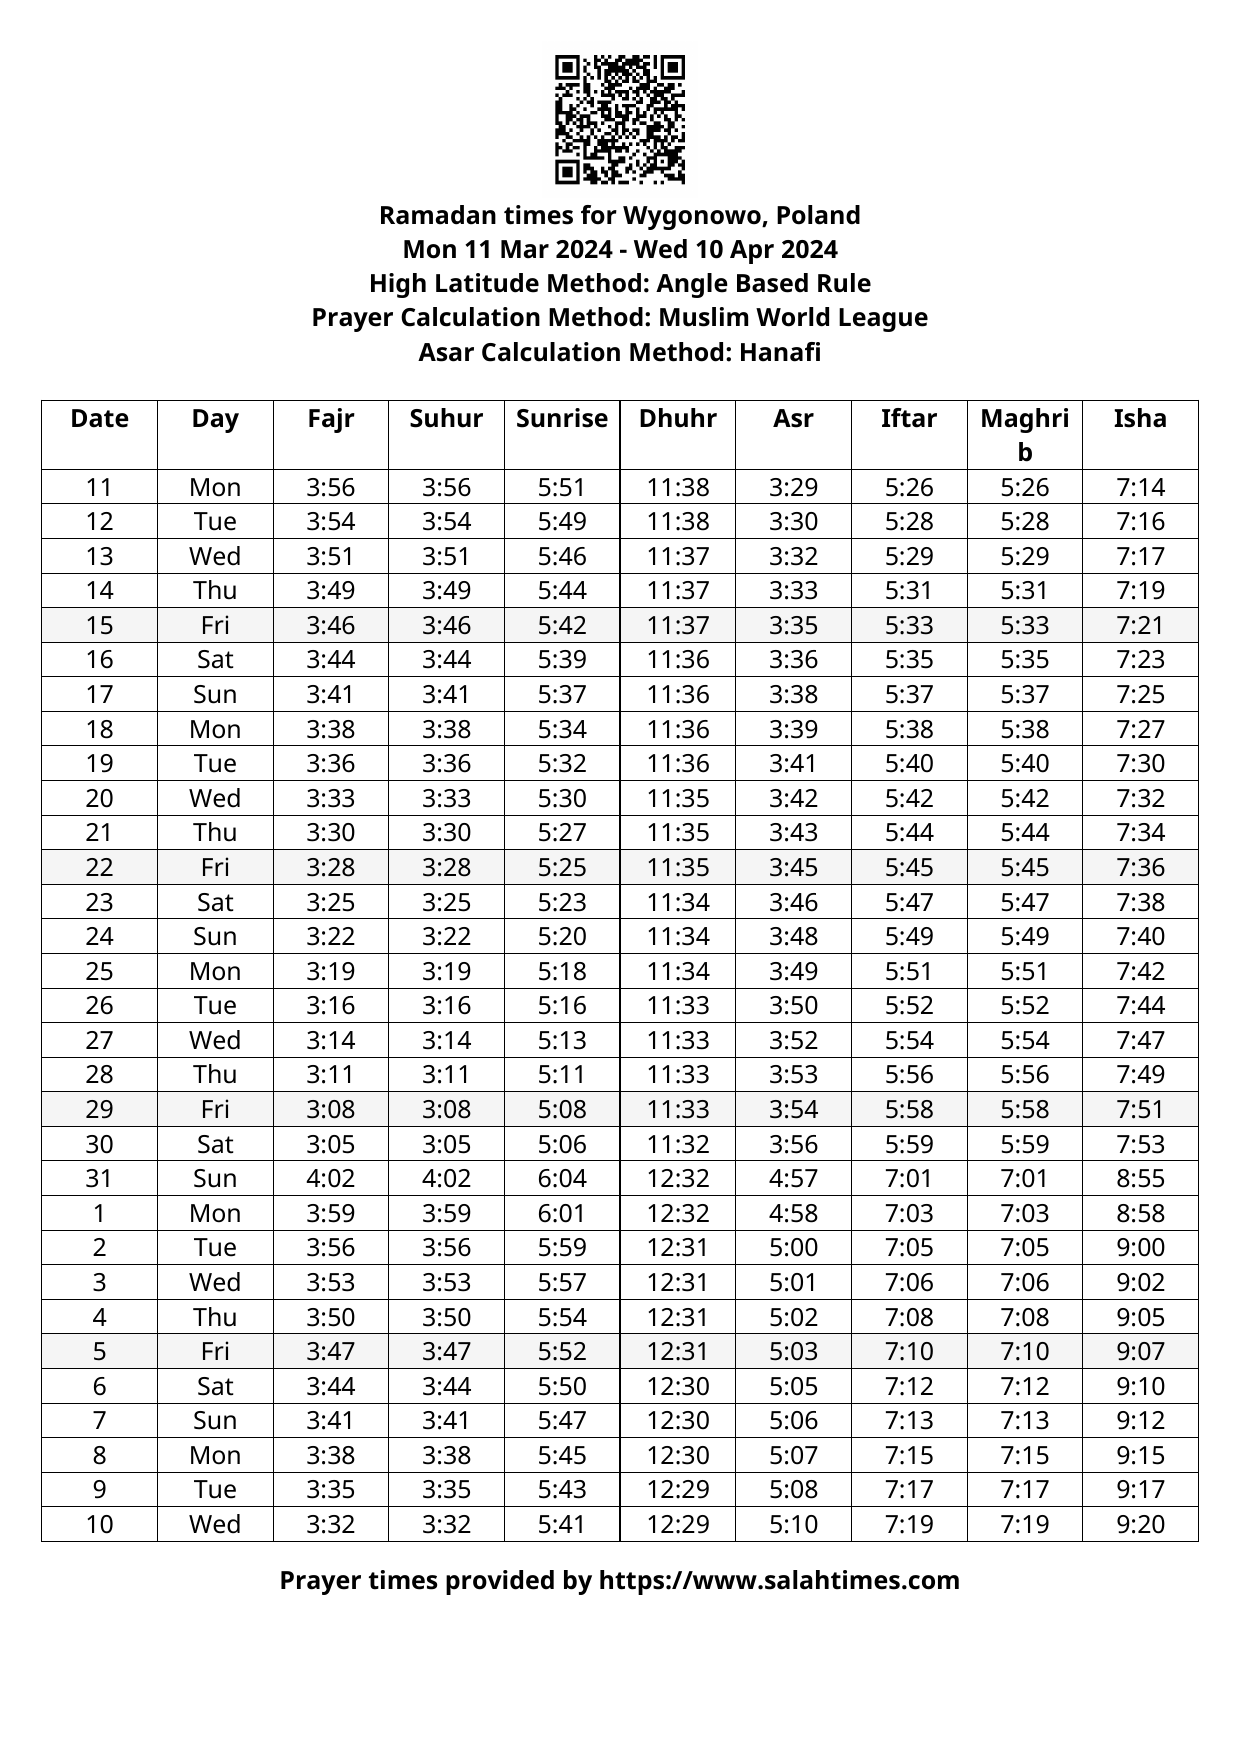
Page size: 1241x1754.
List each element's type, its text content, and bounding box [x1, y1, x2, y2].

table_cell 23 [42, 885, 157, 918]
table_cell 12:32 [621, 1196, 735, 1229]
table_cell 11:36 [621, 643, 735, 676]
table_cell 7:12 [968, 1369, 1082, 1402]
table_cell 7:01 [968, 1161, 1082, 1195]
table_cell 5:31 [852, 574, 967, 607]
table_cell 11:33 [621, 1092, 735, 1126]
table_cell Sat [158, 1127, 273, 1160]
table_cell 7:13 [968, 1404, 1082, 1437]
table_cell 3:38 [736, 677, 851, 711]
table_cell 5:06 [505, 1127, 619, 1160]
table_cell 7:15 [852, 1438, 967, 1472]
table_cell 3:54 [736, 1092, 851, 1126]
table_cell 3:36 [274, 746, 388, 780]
table_cell 3:32 [389, 1507, 504, 1541]
table_cell 7:14 [1083, 470, 1198, 503]
table_cell 7:32 [1083, 781, 1198, 814]
table_cell 12 [42, 504, 157, 538]
table_cell 5:54 [852, 1023, 967, 1057]
table_cell 5:43 [505, 1473, 619, 1506]
table_cell 3:35 [389, 1473, 504, 1506]
table_cell 5:38 [968, 712, 1082, 745]
table_cell 9:07 [1083, 1334, 1198, 1368]
table_cell 5:26 [968, 470, 1082, 503]
table_cell 3:11 [389, 1058, 504, 1091]
table_cell 5:50 [505, 1369, 619, 1402]
table_cell Thu [158, 1058, 273, 1091]
table_cell 20 [42, 781, 157, 814]
table_cell 7:47 [1083, 1023, 1198, 1057]
table_cell 17 [42, 677, 157, 711]
table_cell 5:45 [505, 1438, 619, 1472]
table_cell 7:38 [1083, 885, 1198, 918]
table_cell 5:28 [852, 504, 967, 538]
table_cell 5:58 [852, 1092, 967, 1126]
table_cell Tue [158, 504, 273, 538]
table_cell 5:40 [852, 746, 967, 780]
table_cell 5:38 [852, 712, 967, 745]
table_cell 7:27 [1083, 712, 1198, 745]
table_cell 5:11 [505, 1058, 619, 1091]
table_cell 7:19 [968, 1507, 1082, 1541]
table_header Iftar [852, 401, 967, 469]
table_cell Sat [158, 643, 273, 676]
table_cell 21 [42, 816, 157, 849]
table_cell 5:44 [968, 816, 1082, 849]
table_cell 5:39 [505, 643, 619, 676]
table_cell 3:48 [736, 919, 851, 953]
table_cell 3:08 [274, 1092, 388, 1126]
table_cell 3:46 [389, 608, 504, 642]
table_cell 3 [42, 1265, 157, 1299]
table_cell 7:03 [852, 1196, 967, 1229]
table_cell 3:36 [736, 643, 851, 676]
table_cell 3:30 [389, 816, 504, 849]
table_cell 12:29 [621, 1473, 735, 1506]
table_cell 11:38 [621, 504, 735, 538]
table_cell 9 [42, 1473, 157, 1506]
table_cell 12:31 [621, 1300, 735, 1333]
table_cell 7:12 [852, 1369, 967, 1402]
table_cell 11:37 [621, 574, 735, 607]
table_cell 3:28 [274, 850, 388, 884]
table_cell 8:55 [1083, 1161, 1198, 1195]
table_cell Sun [158, 1404, 273, 1437]
table_cell 8 [42, 1438, 157, 1472]
text High Latitude Method: Angle Based Rule [42, 266, 1198, 300]
table_cell 11:34 [621, 954, 735, 987]
table_cell 8:58 [1083, 1196, 1198, 1229]
table_cell 7:19 [852, 1507, 967, 1541]
table_cell 3:53 [274, 1265, 388, 1299]
table_cell 3:53 [736, 1058, 851, 1091]
table_cell 3:56 [389, 470, 504, 503]
table_header Day [158, 401, 273, 469]
table_cell 22 [42, 850, 157, 884]
table_cell 5:40 [968, 746, 1082, 780]
table_cell 5:26 [852, 470, 967, 503]
table_cell 3:16 [274, 989, 388, 1022]
table_cell 6:04 [505, 1161, 619, 1195]
table_cell 3:47 [274, 1334, 388, 1368]
table_cell 5:49 [505, 504, 619, 538]
table_cell 3:50 [274, 1300, 388, 1333]
table_cell 3:35 [736, 608, 851, 642]
table_cell 3:41 [389, 1404, 504, 1437]
table_cell 3:28 [389, 850, 504, 884]
table_cell 11:32 [621, 1127, 735, 1160]
table_cell 5:33 [968, 608, 1082, 642]
table_cell 7:06 [968, 1265, 1082, 1299]
table_cell Sun [158, 677, 273, 711]
table_cell 3:25 [274, 885, 388, 918]
table_cell 5:44 [505, 574, 619, 607]
table_header Dhuhr [621, 401, 735, 469]
table_cell Fri [158, 1334, 273, 1368]
table_cell Thu [158, 816, 273, 849]
table_cell 9:17 [1083, 1473, 1198, 1506]
table_cell 7:08 [968, 1300, 1082, 1333]
table_cell 3:56 [274, 1231, 388, 1264]
table_header Suhur [389, 401, 504, 469]
table_cell 4:02 [274, 1161, 388, 1195]
table_cell 9:12 [1083, 1404, 1198, 1437]
table_cell 5:32 [505, 746, 619, 780]
table_cell 11:36 [621, 746, 735, 780]
table_cell 5:29 [852, 539, 967, 572]
table_cell 5:54 [968, 1023, 1082, 1057]
table_cell 3:50 [389, 1300, 504, 1333]
table_cell 7:42 [1083, 954, 1198, 987]
table_cell 7:44 [1083, 989, 1198, 1022]
table_cell 5:07 [736, 1438, 851, 1472]
table_header Isha [1083, 401, 1198, 469]
table_cell 3:54 [274, 504, 388, 538]
table_cell 5:59 [852, 1127, 967, 1160]
table_cell 11:35 [621, 816, 735, 849]
table_cell 25 [42, 954, 157, 987]
table_cell Mon [158, 1196, 273, 1229]
table_cell Wed [158, 1023, 273, 1057]
table_cell 7:08 [852, 1300, 967, 1333]
table_cell 5:42 [505, 608, 619, 642]
table_cell 12:30 [621, 1404, 735, 1437]
table_cell Thu [158, 574, 273, 607]
table_cell 3:42 [736, 781, 851, 814]
table_cell 5:59 [505, 1231, 619, 1264]
table_cell 3:33 [736, 574, 851, 607]
table_cell 3:56 [274, 470, 388, 503]
table_cell 3:59 [389, 1196, 504, 1229]
table_cell 5:47 [852, 885, 967, 918]
table_cell 5:45 [852, 850, 967, 884]
table_cell 3:44 [389, 1369, 504, 1402]
table_header Maghrib [968, 401, 1082, 469]
table_cell 11:35 [621, 781, 735, 814]
table_cell 7:25 [1083, 677, 1198, 711]
table_cell 3:51 [274, 539, 388, 572]
table_cell 3:45 [736, 850, 851, 884]
table_cell 5:52 [968, 989, 1082, 1022]
table_cell 3:22 [274, 919, 388, 953]
table_cell 3:19 [274, 954, 388, 987]
table_cell 6:01 [505, 1196, 619, 1229]
table_cell 5:37 [852, 677, 967, 711]
table_cell 3:46 [736, 885, 851, 918]
table_cell 5:44 [852, 816, 967, 849]
table_cell 11:35 [621, 850, 735, 884]
table_cell 18 [42, 712, 157, 745]
table_cell Tue [158, 746, 273, 780]
text Mon 11 Mar 2024 - Wed 10 Apr 2024 [42, 232, 1198, 266]
table_cell 4:58 [736, 1196, 851, 1229]
table_cell 5:00 [736, 1231, 851, 1264]
table_cell 7:17 [1083, 539, 1198, 572]
table_cell Tue [158, 1231, 273, 1264]
table_cell 3:38 [389, 712, 504, 745]
table_cell 12:32 [621, 1161, 735, 1195]
table_cell 5:08 [736, 1473, 851, 1506]
table_cell 3:35 [274, 1473, 388, 1506]
table_cell 5:35 [852, 643, 967, 676]
table_cell Wed [158, 1507, 273, 1541]
table_cell 7 [42, 1404, 157, 1437]
table_cell 7:13 [852, 1404, 967, 1437]
text Ramadan times for Wygonowo, Poland [42, 198, 1198, 232]
table_cell 31 [42, 1161, 157, 1195]
text Asar Calculation Method: Hanafi [42, 334, 1198, 368]
table_cell 5:20 [505, 919, 619, 953]
table_cell 3:22 [389, 919, 504, 953]
table_header Asr [736, 401, 851, 469]
table_cell 19 [42, 746, 157, 780]
table_cell 3:44 [274, 1369, 388, 1402]
table_cell 5:27 [505, 816, 619, 849]
table_cell Mon [158, 470, 273, 503]
table_cell 7:19 [1083, 574, 1198, 607]
table_cell 7:30 [1083, 746, 1198, 780]
table_cell 7:36 [1083, 850, 1198, 884]
table_cell 5:58 [968, 1092, 1082, 1126]
table_cell 7:21 [1083, 608, 1198, 642]
table_cell 30 [42, 1127, 157, 1160]
table_cell 7:51 [1083, 1092, 1198, 1126]
table_cell Sun [158, 919, 273, 953]
table_cell 5:59 [968, 1127, 1082, 1160]
table_cell 5:37 [505, 677, 619, 711]
table_cell 3:08 [389, 1092, 504, 1126]
table_cell 5:37 [968, 677, 1082, 711]
table_cell 3:46 [274, 608, 388, 642]
table_cell 3:19 [389, 954, 504, 987]
table_cell Mon [158, 954, 273, 987]
table_cell Sat [158, 1369, 273, 1402]
table_cell 5:51 [505, 470, 619, 503]
table_cell 7:03 [968, 1196, 1082, 1229]
table_cell Sat [158, 885, 273, 918]
table_cell 3:32 [736, 539, 851, 572]
table_cell 5:31 [968, 574, 1082, 607]
table_cell 5:25 [505, 850, 619, 884]
table_cell 3:33 [389, 781, 504, 814]
table_cell 11:34 [621, 919, 735, 953]
table_cell 3:44 [389, 643, 504, 676]
table_cell 11:37 [621, 608, 735, 642]
table_cell 5 [42, 1334, 157, 1368]
table_cell Wed [158, 781, 273, 814]
table_cell 3:14 [274, 1023, 388, 1057]
table_cell 3:50 [736, 989, 851, 1022]
table_cell 27 [42, 1023, 157, 1057]
table_cell 4:57 [736, 1161, 851, 1195]
table_cell 3:56 [389, 1231, 504, 1264]
table_cell 12:30 [621, 1438, 735, 1472]
table_cell 3:38 [389, 1438, 504, 1472]
table_cell 12:30 [621, 1369, 735, 1402]
table_cell 3:29 [736, 470, 851, 503]
table_cell 12:31 [621, 1231, 735, 1264]
table_cell 3:54 [389, 504, 504, 538]
table_cell 7:01 [852, 1161, 967, 1195]
table_cell 7:15 [968, 1438, 1082, 1472]
table_cell 5:56 [852, 1058, 967, 1091]
table_cell Sun [158, 1161, 273, 1195]
table_cell Mon [158, 712, 273, 745]
table_cell 5:54 [505, 1300, 619, 1333]
table_cell 3:59 [274, 1196, 388, 1229]
table_cell 7:17 [968, 1473, 1082, 1506]
table_cell 7:34 [1083, 816, 1198, 849]
table_cell 4:02 [389, 1161, 504, 1195]
table_cell 11:33 [621, 1058, 735, 1091]
table_cell 11:38 [621, 470, 735, 503]
table_cell 5:03 [736, 1334, 851, 1368]
table_cell 5:49 [852, 919, 967, 953]
table_cell 5:47 [968, 885, 1082, 918]
table_cell 12:31 [621, 1265, 735, 1299]
table_cell Wed [158, 539, 273, 572]
table_cell 7:49 [1083, 1058, 1198, 1091]
table_cell 3:53 [389, 1265, 504, 1299]
table_cell 13 [42, 539, 157, 572]
table_cell 3:25 [389, 885, 504, 918]
table_cell 5:35 [968, 643, 1082, 676]
table_cell 3:38 [274, 1438, 388, 1472]
table_cell 7:17 [852, 1473, 967, 1506]
table_cell 28 [42, 1058, 157, 1091]
picture [542, 41, 699, 198]
table_cell 3:41 [274, 677, 388, 711]
table_cell 7:06 [852, 1265, 967, 1299]
table_cell Thu [158, 1300, 273, 1333]
table_cell 5:47 [505, 1404, 619, 1437]
table_cell 5:49 [968, 919, 1082, 953]
table_cell 5:51 [852, 954, 967, 987]
table_cell 5:23 [505, 885, 619, 918]
text Prayer Calculation Method: Muslim World League [42, 300, 1198, 334]
table_cell 3:11 [274, 1058, 388, 1091]
table_cell 7:05 [852, 1231, 967, 1264]
table_cell Tue [158, 1473, 273, 1506]
table_cell 2 [42, 1231, 157, 1264]
table_cell 7:40 [1083, 919, 1198, 953]
table_cell 9:15 [1083, 1438, 1198, 1472]
table_cell 5:34 [505, 712, 619, 745]
table_cell Fri [158, 1092, 273, 1126]
table_cell 3:52 [736, 1023, 851, 1057]
table_cell 29 [42, 1092, 157, 1126]
table_cell 5:46 [505, 539, 619, 572]
table_cell 1 [42, 1196, 157, 1229]
table_cell 5:02 [736, 1300, 851, 1333]
table_cell 9:10 [1083, 1369, 1198, 1402]
table_cell 3:41 [274, 1404, 388, 1437]
table_cell 3:14 [389, 1023, 504, 1057]
table_cell 6 [42, 1369, 157, 1402]
table_cell 5:57 [505, 1265, 619, 1299]
table_cell 5:01 [736, 1265, 851, 1299]
table_cell Fri [158, 850, 273, 884]
table_cell 5:16 [505, 989, 619, 1022]
table_cell 12:29 [621, 1507, 735, 1541]
table_cell Tue [158, 989, 273, 1022]
table_cell 3:33 [274, 781, 388, 814]
table_cell 5:42 [968, 781, 1082, 814]
table_cell 12:31 [621, 1334, 735, 1368]
table_cell Wed [158, 1265, 273, 1299]
table_cell 5:42 [852, 781, 967, 814]
table_cell 11:33 [621, 989, 735, 1022]
table_cell 7:05 [968, 1231, 1082, 1264]
table_cell 3:47 [389, 1334, 504, 1368]
table_cell 11:37 [621, 539, 735, 572]
table_cell 7:53 [1083, 1127, 1198, 1160]
table_cell 3:38 [274, 712, 388, 745]
table_cell 9:05 [1083, 1300, 1198, 1333]
table_cell 5:08 [505, 1092, 619, 1126]
table_cell 5:28 [968, 504, 1082, 538]
table_cell 10 [42, 1507, 157, 1541]
table_cell 3:39 [736, 712, 851, 745]
table_cell 9:20 [1083, 1507, 1198, 1541]
table_cell 5:52 [505, 1334, 619, 1368]
table_cell 7:10 [968, 1334, 1082, 1368]
table_cell 3:51 [389, 539, 504, 572]
table_cell 3:44 [274, 643, 388, 676]
table_cell 3:56 [736, 1127, 851, 1160]
table_cell 4 [42, 1300, 157, 1333]
table_cell 5:56 [968, 1058, 1082, 1091]
table_cell 11:36 [621, 677, 735, 711]
table_cell 7:23 [1083, 643, 1198, 676]
table_cell 5:45 [968, 850, 1082, 884]
table_cell 5:33 [852, 608, 967, 642]
table_cell 5:51 [968, 954, 1082, 987]
table_cell 3:30 [736, 504, 851, 538]
table_cell 3:05 [274, 1127, 388, 1160]
table_cell 3:30 [274, 816, 388, 849]
table_cell 3:41 [736, 746, 851, 780]
table_cell 9:00 [1083, 1231, 1198, 1264]
table_cell 7:10 [852, 1334, 967, 1368]
table_cell 5:05 [736, 1369, 851, 1402]
table_cell 5:06 [736, 1404, 851, 1437]
table_cell Fri [158, 608, 273, 642]
table_cell 5:18 [505, 954, 619, 987]
table_cell 3:36 [389, 746, 504, 780]
table_cell 3:43 [736, 816, 851, 849]
table_cell 3:32 [274, 1507, 388, 1541]
table_cell 3:49 [389, 574, 504, 607]
table_cell 9:02 [1083, 1265, 1198, 1299]
table_cell Mon [158, 1438, 273, 1472]
table_cell 16 [42, 643, 157, 676]
text Prayer times provided by https://www.salahtimes.com [42, 1563, 1198, 1597]
table_cell 5:41 [505, 1507, 619, 1541]
table_cell 3:49 [736, 954, 851, 987]
table_cell 5:30 [505, 781, 619, 814]
table_cell 26 [42, 989, 157, 1022]
table_cell 3:41 [389, 677, 504, 711]
table_header Date [42, 401, 157, 469]
table_cell 3:16 [389, 989, 504, 1022]
table_cell 24 [42, 919, 157, 953]
table_cell 15 [42, 608, 157, 642]
table_cell 11:36 [621, 712, 735, 745]
table_cell 3:05 [389, 1127, 504, 1160]
table_cell 5:10 [736, 1507, 851, 1541]
table_cell 14 [42, 574, 157, 607]
table_cell 5:52 [852, 989, 967, 1022]
table_cell 7:16 [1083, 504, 1198, 538]
table_cell 5:29 [968, 539, 1082, 572]
table_cell 11:33 [621, 1023, 735, 1057]
table_cell 11 [42, 470, 157, 503]
table_header Sunrise [505, 401, 619, 469]
table_header Fajr [274, 401, 388, 469]
table_cell 3:49 [274, 574, 388, 607]
table_cell 11:34 [621, 885, 735, 918]
table_cell 5:13 [505, 1023, 619, 1057]
